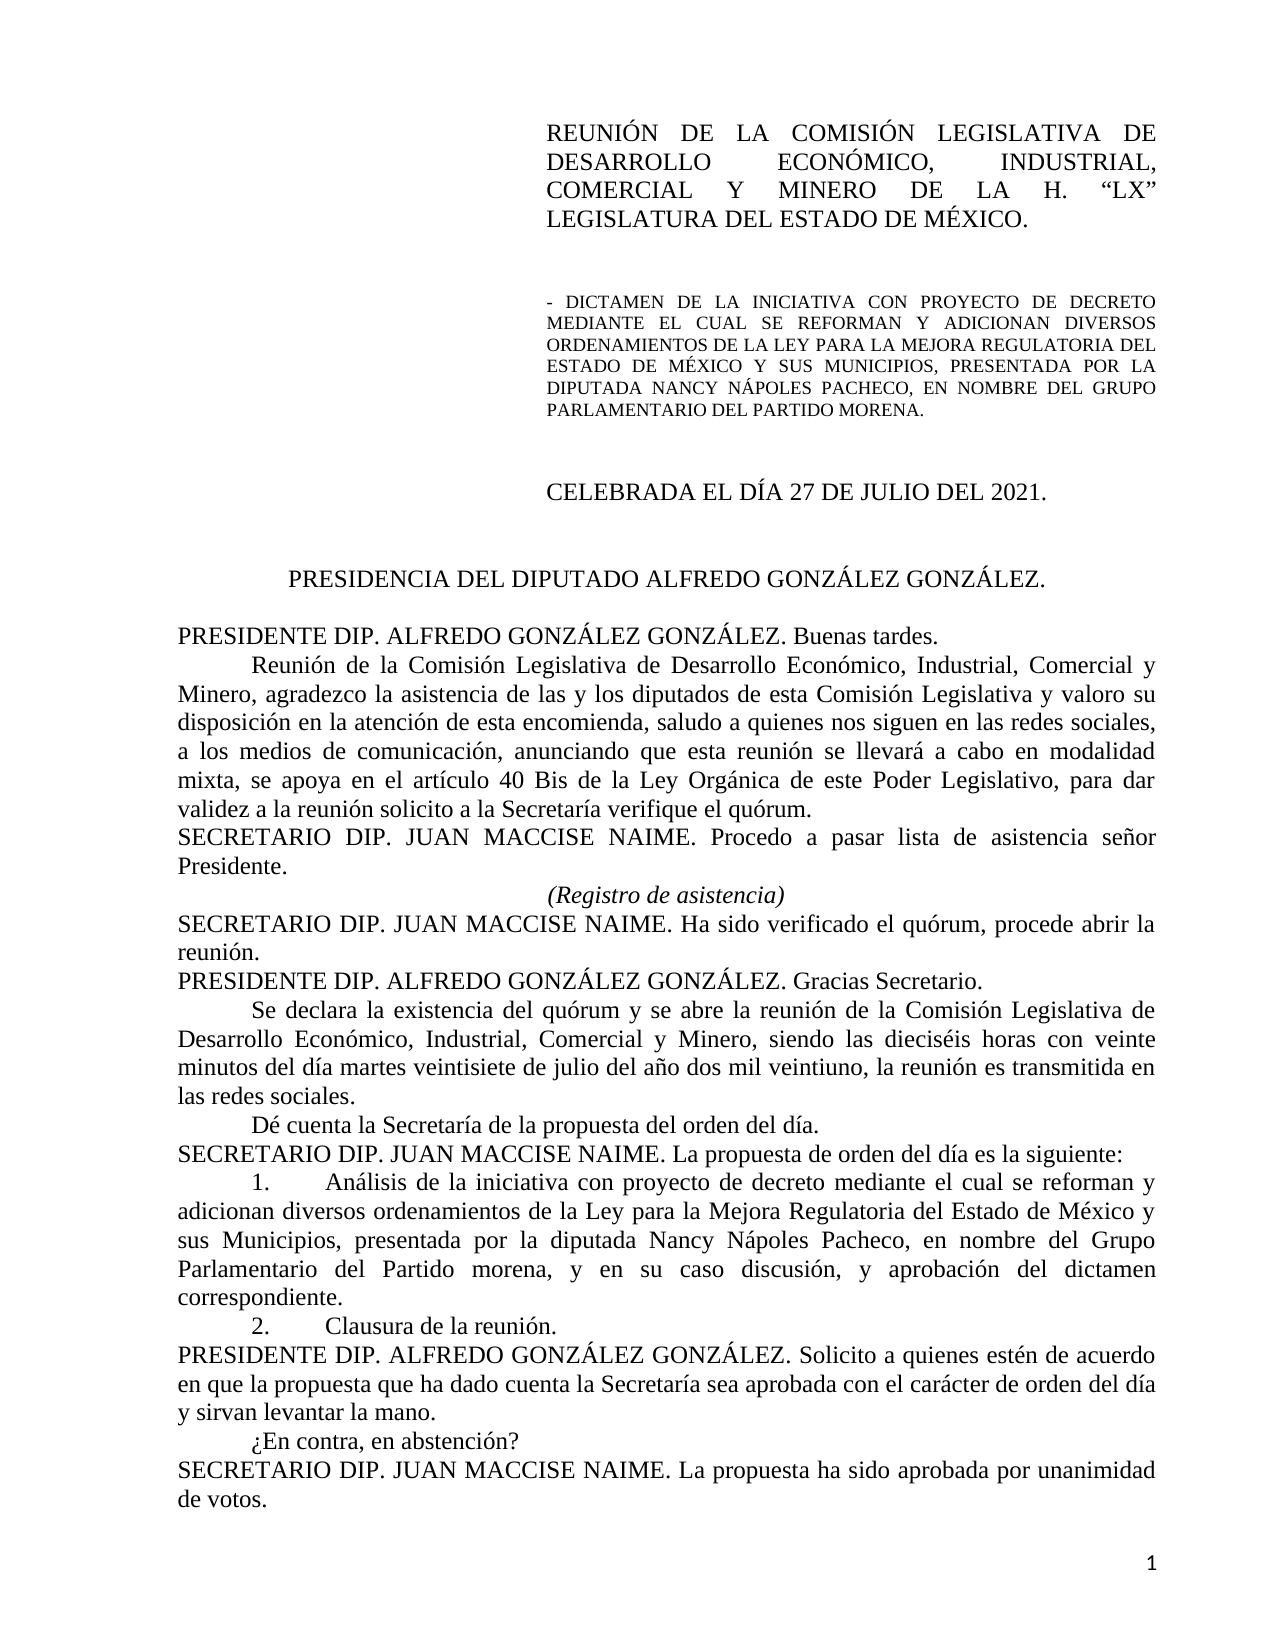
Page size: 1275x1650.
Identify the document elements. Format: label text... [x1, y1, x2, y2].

text PRESIDENCIA DEL DIPUTADO ALFREDO GONZÁLEZ GONZÁLEZ. [177, 564, 1157, 592]
text ¿En contra, en abstención? [177, 1426, 1157, 1455]
text PRESIDENTE DIP. ALFREDO GONZÁLEZ GONZÁLEZ. Solicito a quienes estén de acuerdo en que la propuesta que ha dado cuenta la Secretaría sea aprobada con el carácter de orden del día y sirvan levantar la mano. [177, 1340, 1157, 1426]
text REUNIÓN DE LA COMISIÓN LEGISLATIVA DE DESARROLLO ECONÓMICO, INDUSTRIAL, COMERCIAL Y MINERO DE LA H. “LX” LEGISLATURA DEL ESTADO DE MÉXICO. [546, 118, 1157, 233]
text SECRETARIO DIP. JUAN MACCISE NAIME. La propuesta de orden del día es la siguiente: [177, 1139, 1157, 1167]
text PRESIDENTE DIP. ALFREDO GONZÁLEZ GONZÁLEZ. Buenas tardes. [177, 621, 1157, 650]
text PRESIDENTE DIP. ALFREDO GONZÁLEZ GONZÁLEZ. Gracias Secretario. [177, 966, 1157, 995]
text - DICTAMEN DE LA INICIATIVA CON PROYECTO DE DECRETO MEDIANTE EL CUAL SE REFORMAN Y ADICIONAN DIVERSOS ORDENAMIENTOS DE LA LEY PARA LA MEJORA REGULATORIA DEL ESTADO DE MÉXICO Y SUS MUNICIPIOS, PRESENTADA POR LA DIPUTADA NANCY NÁPOLES PACHECO, EN NOMBRE DEL GRUPO PARLAMENTARIO DEL PARTIDO MORENA. [546, 291, 1157, 420]
text (Registro de asistencia) [177, 880, 1157, 909]
text Dé cuenta la Secretaría de la propuesta del orden del día. [177, 1110, 1157, 1139]
text Se declara la existencia del quórum y se abre la reunión de la Comisión Legislativa de Desarrollo Económico, Industrial, Comercial y Minero, siendo las dieciséis horas con veinte minutos del día martes veintisiete de julio del año dos mil veintiuno, la reunión es transmitida en las redes sociales. [177, 995, 1157, 1110]
text SECRETARIO DIP. JUAN MACCISE NAIME. La propuesta ha sido aprobada por unanimidad de votos. [177, 1455, 1157, 1512]
text SECRETARIO DIP. JUAN MACCISE NAIME. Ha sido verificado el quórum, procede abrir la reunión. [177, 909, 1157, 966]
text Reunión de la Comisión Legislativa de Desarrollo Económico, Industrial, Comercial y Minero, agradezco la asistencia de las y los diputados de esta Comisión Legislativa y valoro su disposición en la atención de esta encomienda, saludo a quienes nos siguen en las redes sociales, a los medios de comunicación, anunciando que esta reunión se llevará a cabo en modalidad mixta, se apoya en el artículo 40 Bis de la Ley Orgánica de este Poder Legislativo, para dar validez a la reunión solicito a la Secretaría verifique el quórum. [177, 650, 1157, 822]
list Análisis de la iniciativa con proyecto de decreto mediante el cual se reforman y adicionan diversos ordenamientos de la Ley para la Mejora Regulatoria del Estado de México y sus Municipios, presentada por la diputada Nancy Nápoles Pacheco, en nombre del Grupo Parlamentario del Partido morena, y en su caso discusión, y aprobación del dictamen correspondiente. [177, 1167, 1157, 1311]
list Clausura de la reunión. [177, 1311, 1157, 1340]
text CELEBRADA EL DÍA 27 DE JULIO DEL 2021. [546, 477, 1157, 506]
text SECRETARIO DIP. JUAN MACCISE NAIME. Procedo a pasar lista de asistencia señor Presidente. [177, 822, 1157, 880]
